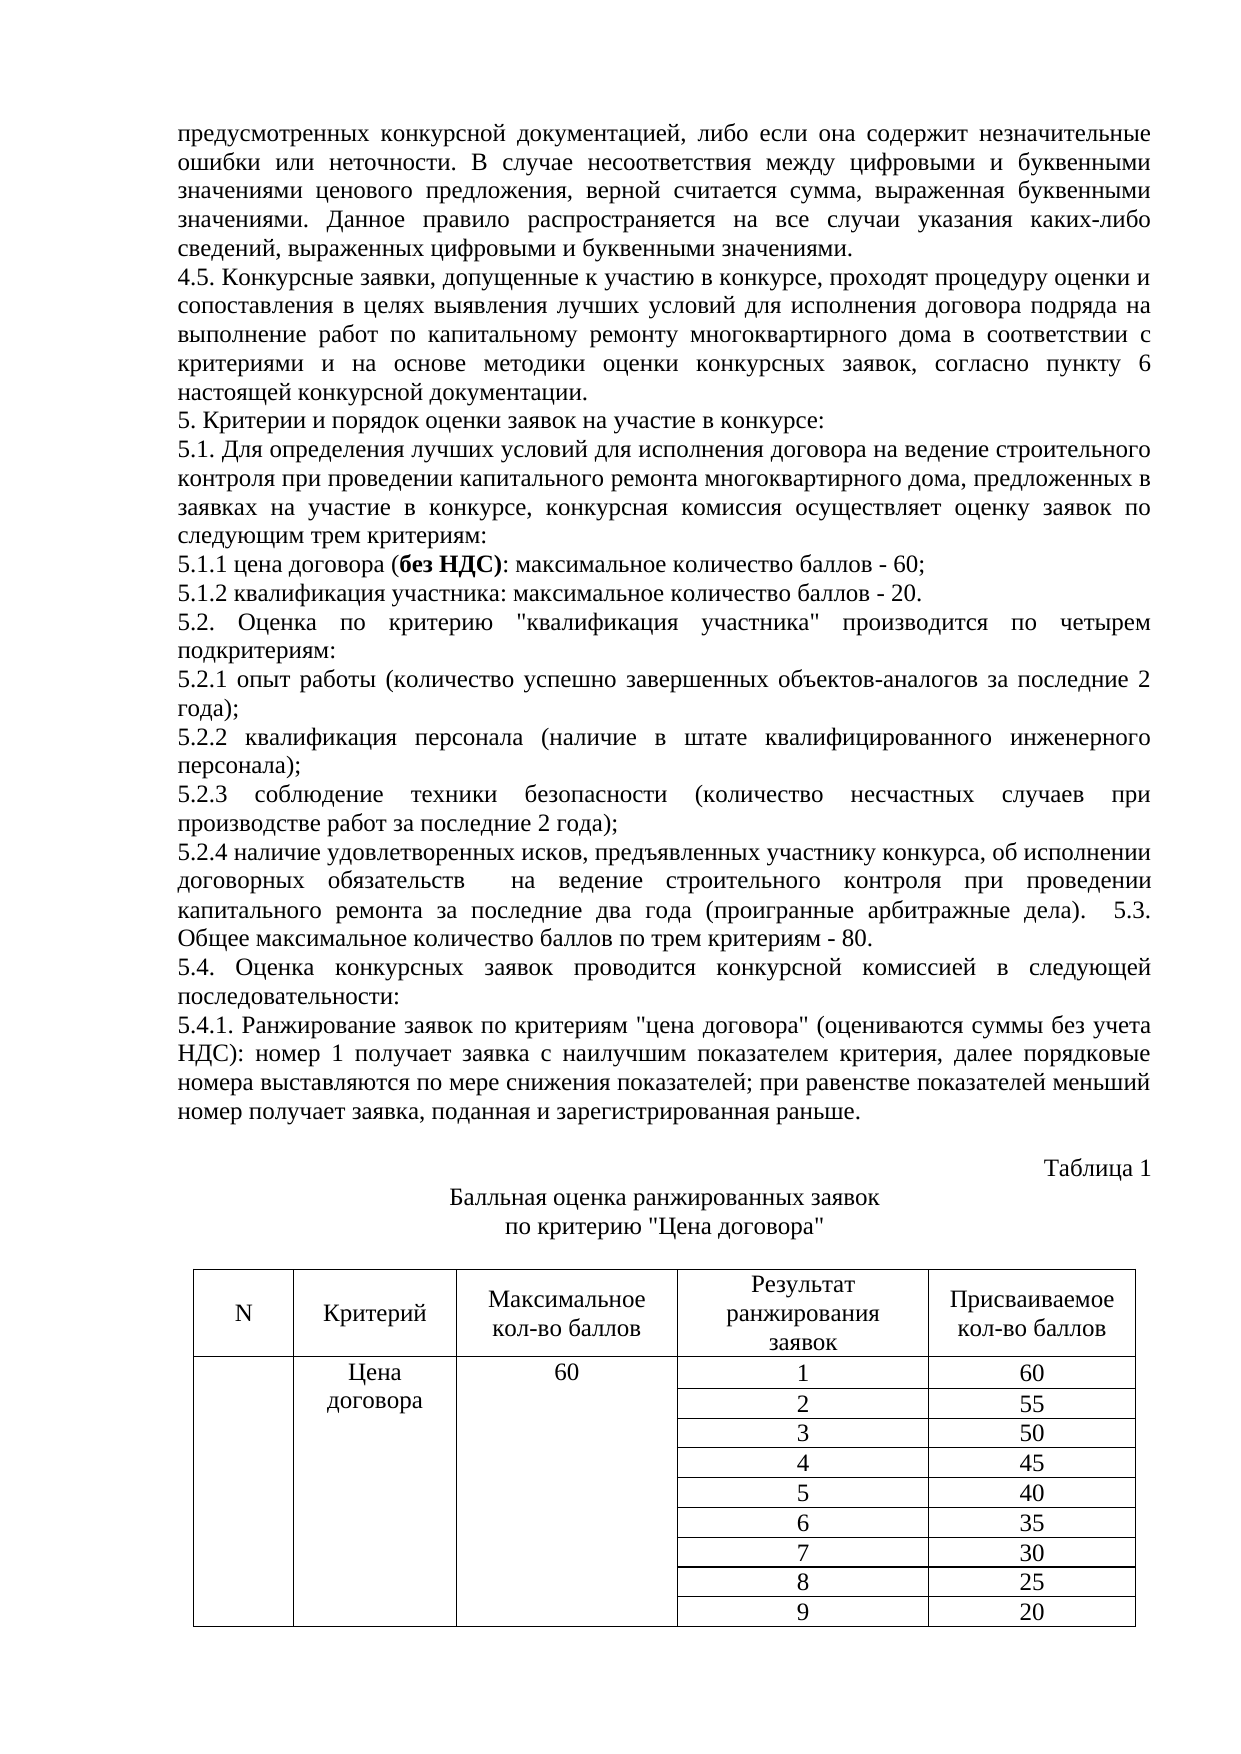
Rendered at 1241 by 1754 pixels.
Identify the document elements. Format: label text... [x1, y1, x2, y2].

text 5.2. Оценка по критерию "квалификация участника" производится по четырем подкритериям: [177, 607, 1152, 664]
text 5.1.1 цена договора (без НДС): максимальное количество баллов - 60; [177, 549, 1152, 578]
text 5.4. Оценка конкурсных заявок проводится конкурсной комиссией в следующей последовательности: [177, 952, 1152, 1010]
table_cell 4 [678, 1448, 928, 1477]
table_cell 55 [929, 1389, 1135, 1417]
text 5.2.3 соблюдение техники безопасности (количество несчастных случаев при производстве работ за последние 2 года); [177, 779, 1152, 837]
table_cell 25 [929, 1568, 1135, 1596]
table_cell 9 [678, 1597, 928, 1626]
table_cell 20 [929, 1597, 1135, 1626]
table_cell 3 [678, 1419, 928, 1447]
table_cell 1 [678, 1357, 928, 1388]
table_cell 6 [678, 1508, 928, 1537]
text 5. Критерии и порядок оценки заявок на участие в конкурсе: [177, 406, 1152, 434]
table_header Присваиваемое кол-во баллов [929, 1270, 1135, 1356]
text 5.1.2 квалификация участника: максимальное количество баллов - 20. [177, 578, 1152, 607]
table_cell 45 [929, 1448, 1135, 1477]
table_header Максимальное кол-во баллов [457, 1270, 677, 1356]
table_cell 7 [678, 1538, 928, 1566]
text 4.5. Конкурсные заявки, допущенные к участию в конкурсе, проходят процедуру оценки и сопоставления в целях выявления лучших условий для исполнения договора подряда на выполнение работ по капитальному ремонту многоквартирного дома в соответствии с критериями и на основе методики оценки конкурсных заявок, согласно пункту 6 настоящей конкурсной документации. [177, 262, 1152, 406]
text 5.2.2 квалификация персонала (наличие в штате квалифицированного инженерного персонала); [177, 722, 1152, 779]
table_header Результат ранжирования заявок [678, 1270, 928, 1356]
text 5.4.1. Ранжирование заявок по критериям "цена договора" (оцениваются суммы без учета НДС): номер 1 получает заявка с наилучшим показателем критерия, далее порядковые номера выставляются по мере снижения показателей; при равенстве показателей меньший номер получает заявка, поданная и зарегистрированная раньше. [177, 1010, 1152, 1125]
table_header N [194, 1270, 293, 1356]
table_cell 35 [929, 1508, 1135, 1537]
text Таблица 1 [177, 1153, 1152, 1182]
text 5.1. Для определения лучших условий для исполнения договора на ведение строительного контроля при проведении капитального ремонта многоквартирного дома, предложенных в заявках на участие в конкурсе, конкурсная комиссия осуществляет оценку заявок по следующим трем критериям: [177, 434, 1152, 549]
table_cell 2 [678, 1389, 928, 1417]
text Балльная оценка ранжированных заявок [177, 1182, 1152, 1211]
table_header Критерий [294, 1270, 456, 1356]
text по критерию "Цена договора" [177, 1211, 1152, 1240]
table_cell 5 [678, 1478, 928, 1507]
table_cell Цена договора [294, 1357, 456, 1626]
table_cell 60 [457, 1357, 677, 1626]
text 5.2.4 наличие удовлетворенных исков, предъявленных участнику конкурса, об исполнении договорных обязательств на ведение строительного контроля при проведении капитального ремонта за последние два года (проигранные арбитражные дела). 5.3. Общее максимальное количество баллов по трем критериям - 80. [177, 837, 1152, 952]
table_cell 60 [929, 1357, 1135, 1388]
table_cell 30 [929, 1538, 1135, 1566]
table_cell 8 [678, 1568, 928, 1596]
table_cell [194, 1357, 293, 1626]
table_cell 40 [929, 1478, 1135, 1507]
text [177, 118, 1152, 262]
text 5.2.1 опыт работы (количество успешно завершенных объектов-аналогов за последние 2 года); [177, 664, 1152, 722]
table_cell 50 [929, 1419, 1135, 1447]
